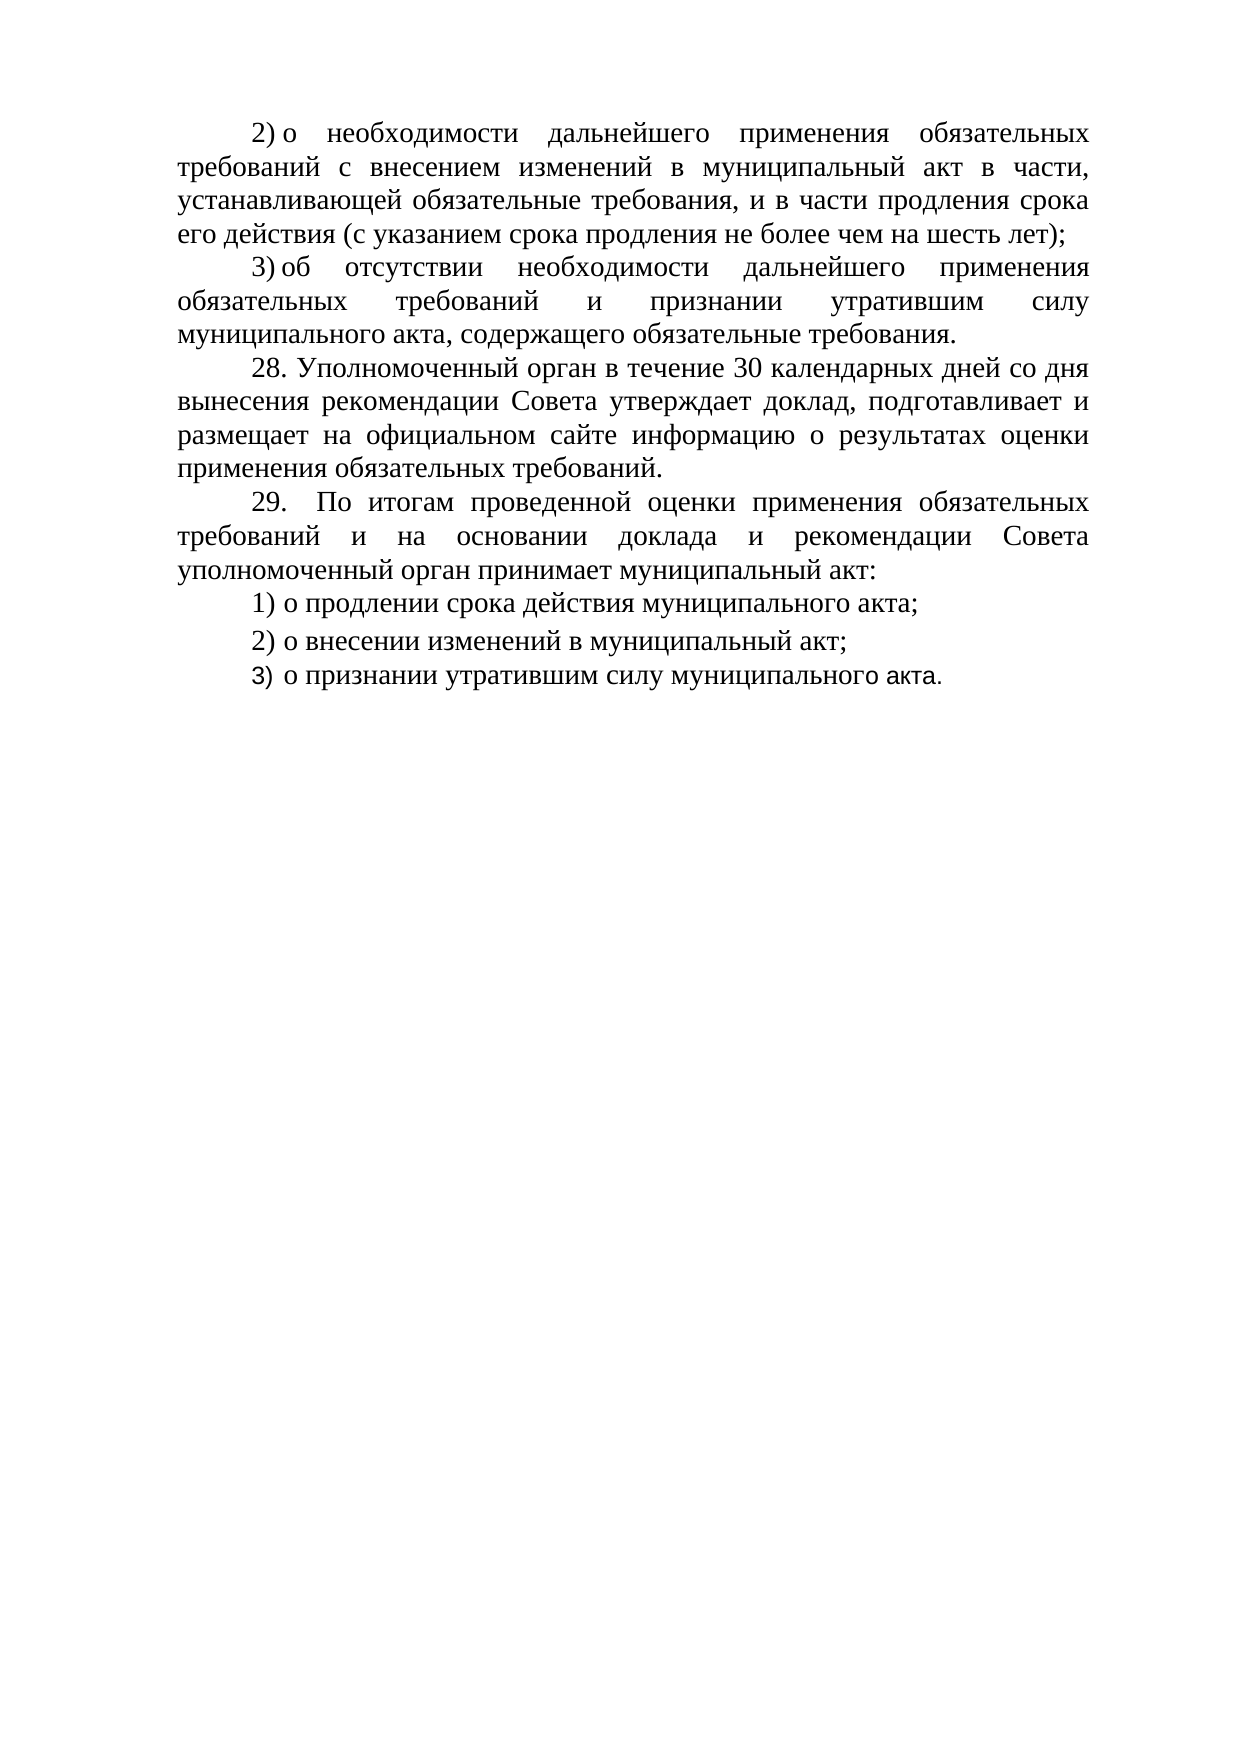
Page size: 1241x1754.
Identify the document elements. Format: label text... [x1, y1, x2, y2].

text 28. Уполномоченный орган в течение 30 календарных дней со дня вынесения рекомендации Совета утверждает доклад, подготавливает и размещает на официальном сайте информацию о результатах оценки применения обязательных требований. [177, 350, 1090, 484]
list об отсутствии необходимости дальнейшего применения обязательных требований и признании утратившим силу муниципального акта, содержащего обязательные требования. [177, 249, 1090, 350]
list о внесении изменений в муниципальный акт; [251, 623, 1090, 657]
list о признании утратившим силу муниципального акта. [251, 657, 1090, 690]
list о необходимости дальнейшего применения обязательных требований с внесением изменений в муниципальный акт в части, устанавливающей обязательные требования, и в части продления срока его действия (с указанием срока продления не более чем на шесть лет); [177, 115, 1090, 249]
list о продлении срока действия муниципального акта; [251, 586, 1090, 619]
list По итогам проведенной оценки применения обязательных требований и на основании доклада и рекомендации Совета уполномоченный орган принимает муниципальный акт: [177, 484, 1090, 585]
